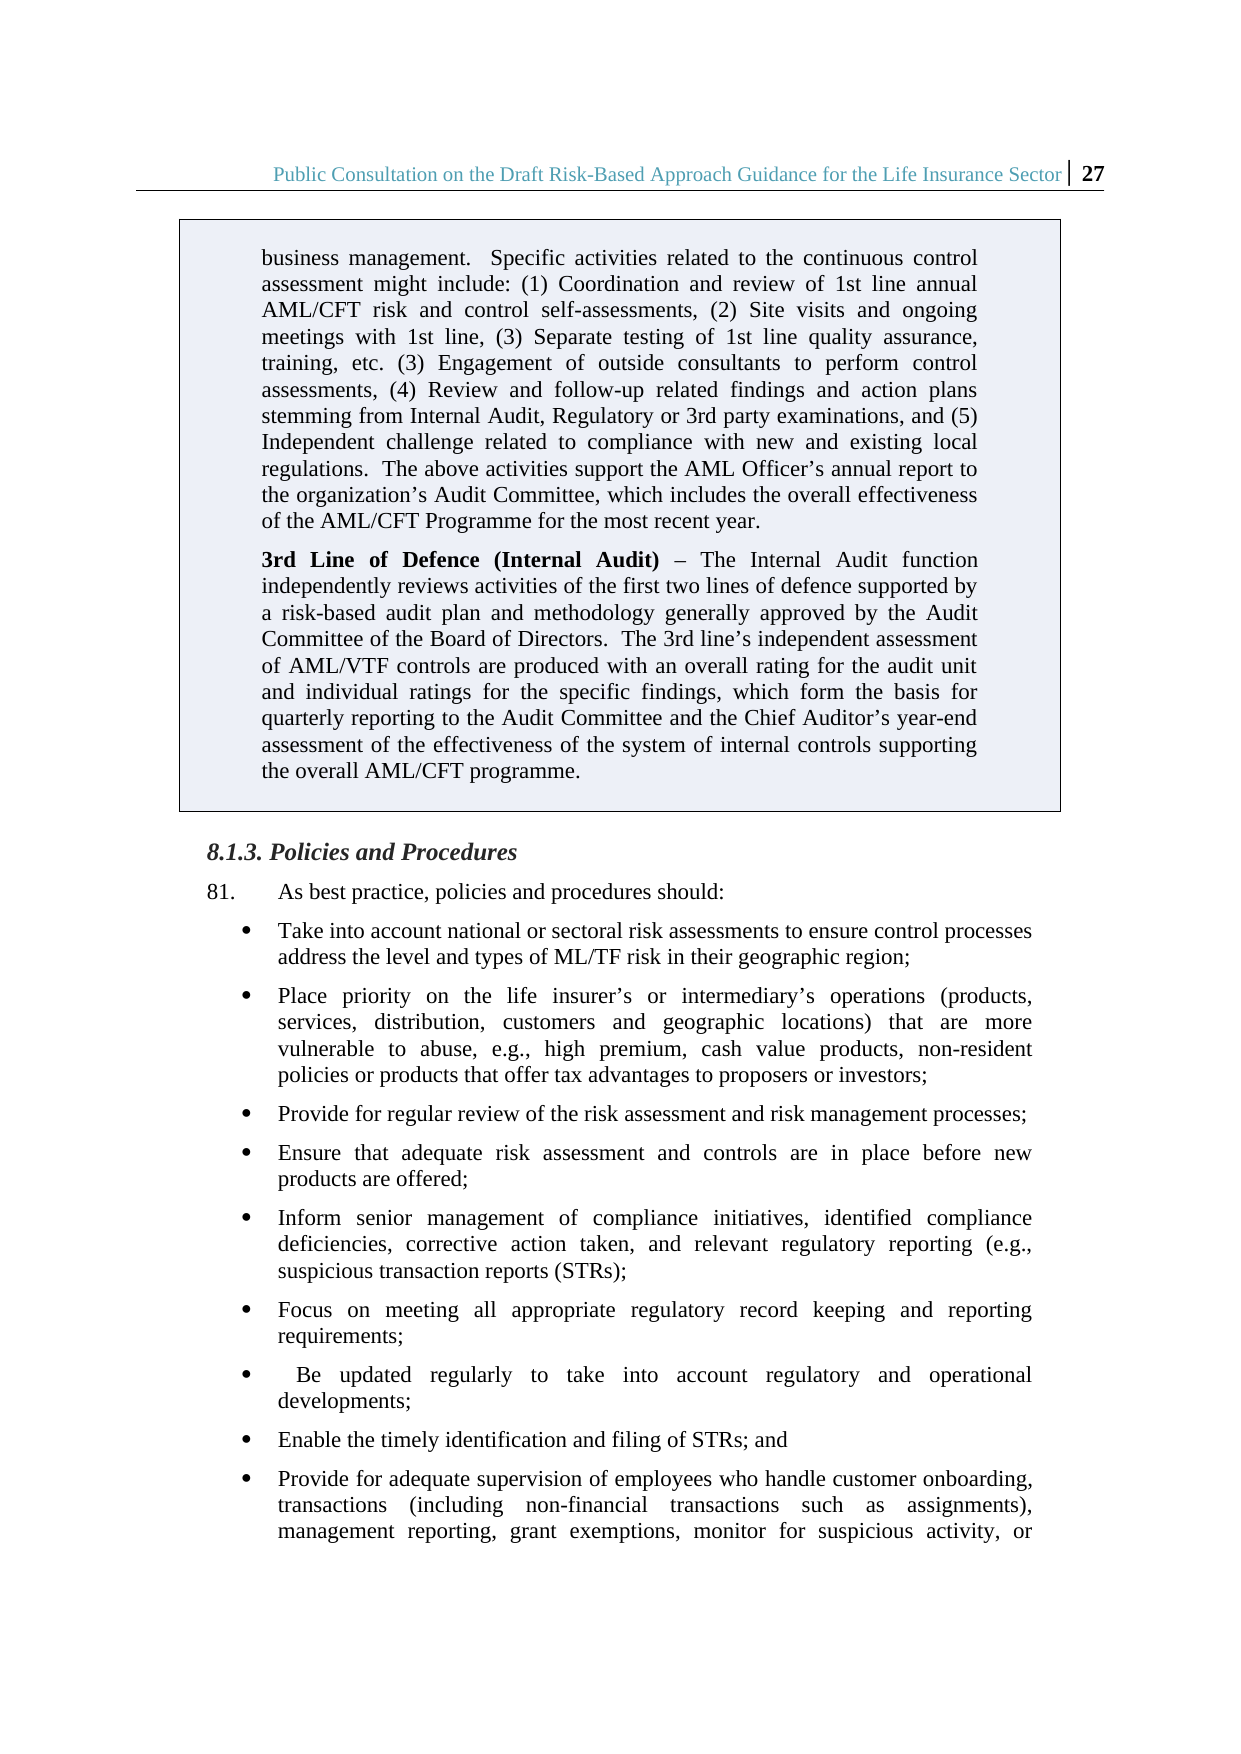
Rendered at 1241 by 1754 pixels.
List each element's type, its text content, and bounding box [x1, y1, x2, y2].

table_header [180, 220, 1060, 811]
list Ensure that adequate risk assessment and controls are in place before new products are offered; [242, 1139, 1033, 1192]
text As best practice, policies and procedures should: [207, 878, 1104, 904]
list Provide for regular review of the risk assessment and risk management processes; [242, 1100, 1033, 1126]
list Be updated regularly to take into account regulatory and operational developments; [242, 1361, 1033, 1413]
list Enable the timely identification and filing of STRs; and [242, 1426, 1033, 1452]
list Focus on meeting all appropriate regulatory record keeping and reporting requirements; [242, 1296, 1033, 1348]
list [242, 1465, 1033, 1544]
list Place priority on the life insurer’s or intermediary’s operations (products, services, distribution, customers and geographic locations) that are more vulnerable to abuse, e.g., high premium, cash value products, non-resident policies or products that offer tax advantages to proposers or investors; [242, 982, 1033, 1087]
list Inform senior management of compliance initiatives, identified compliance deficiencies, corrective action taken, and relevant regulatory reporting (e.g., suspicious transaction reports (STRs); [242, 1204, 1033, 1283]
subtitle Policies and Procedures [207, 837, 1033, 866]
list Take into account national or sectoral risk assessments to ensure control processes address the level and types of ML/TF risk in their geographic region; [242, 917, 1033, 969]
